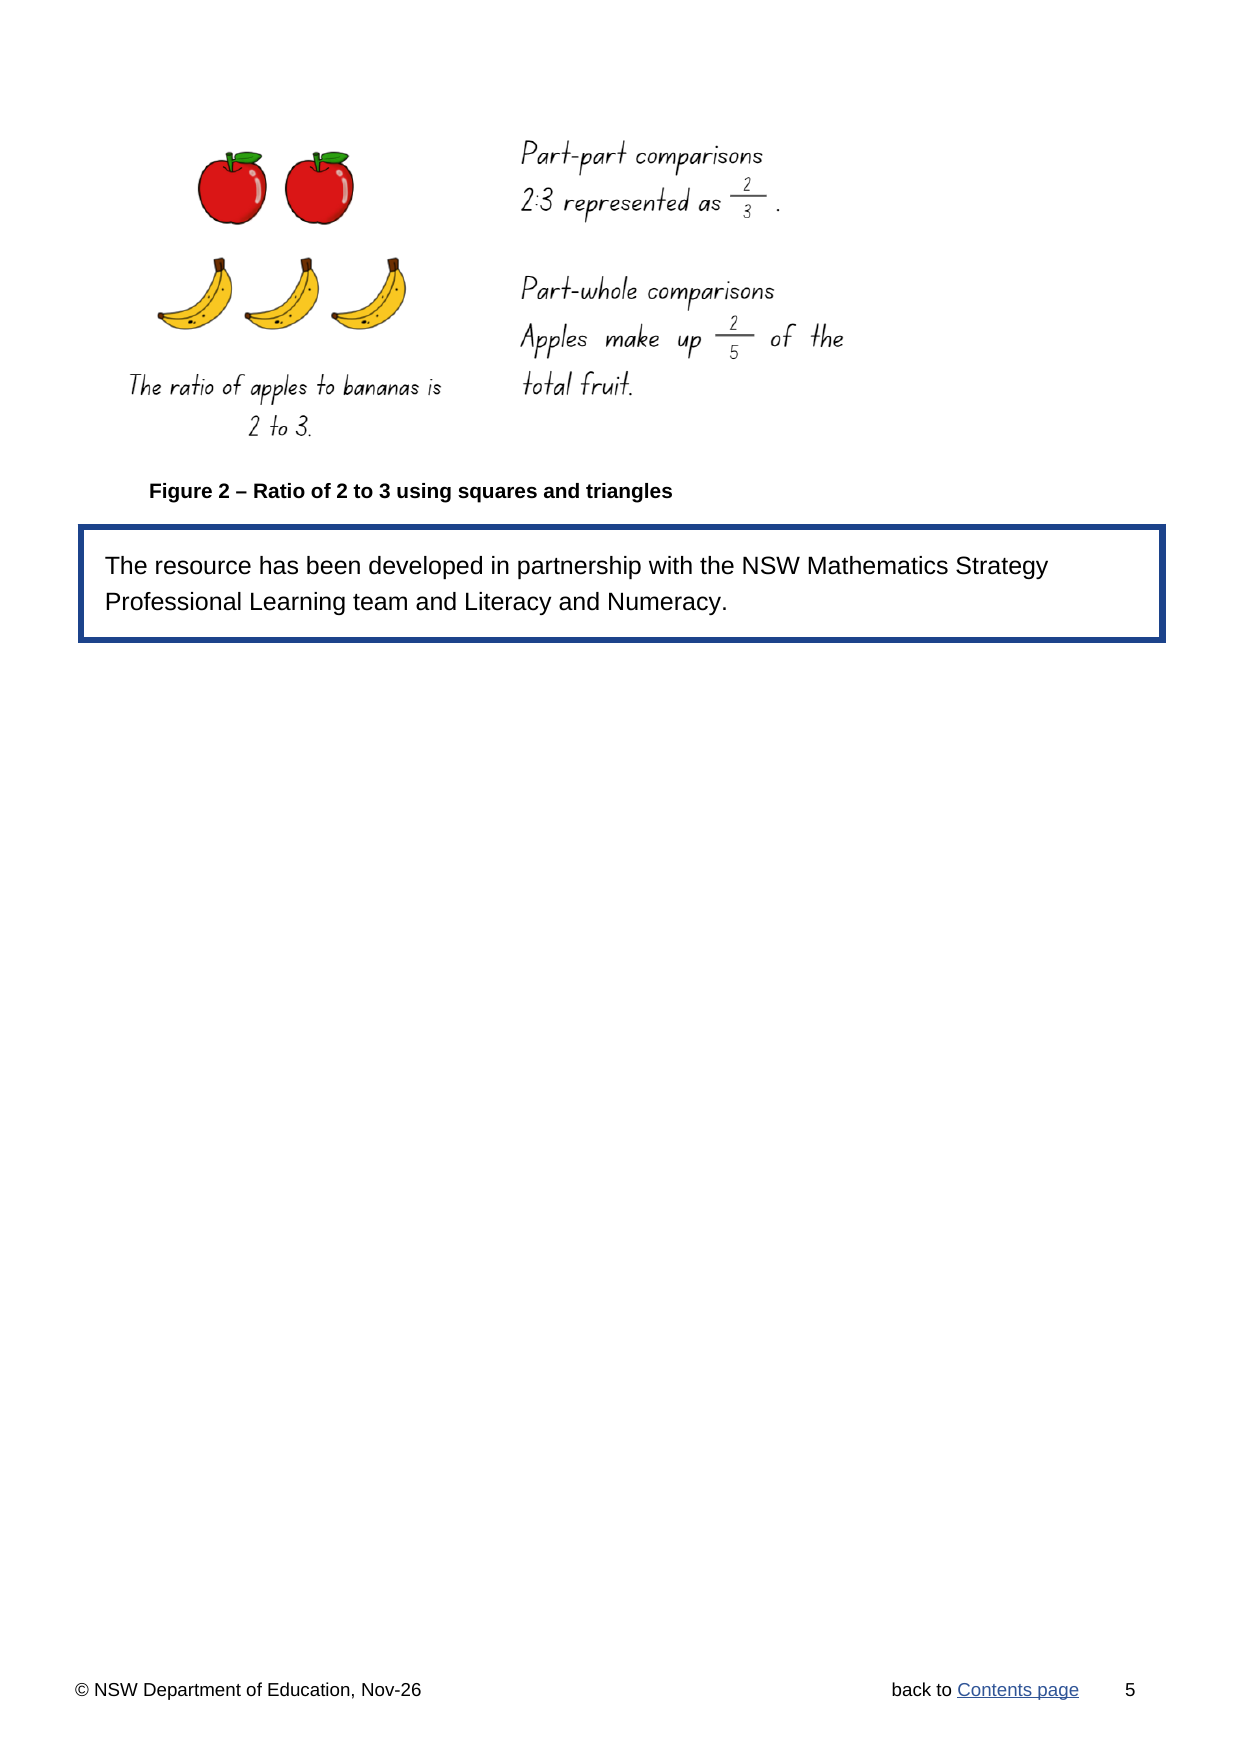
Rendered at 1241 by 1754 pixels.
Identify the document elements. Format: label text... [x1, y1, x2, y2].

picture [119, 102, 870, 473]
text The resource has been developed in partnership with the NSW Mathematics Strategy Professional Learning team and Literacy and Numeracy. [84, 530, 1159, 637]
text Figure 2 – Ratio of 2 to 3 using squares and triangles [149, 479, 1165, 503]
